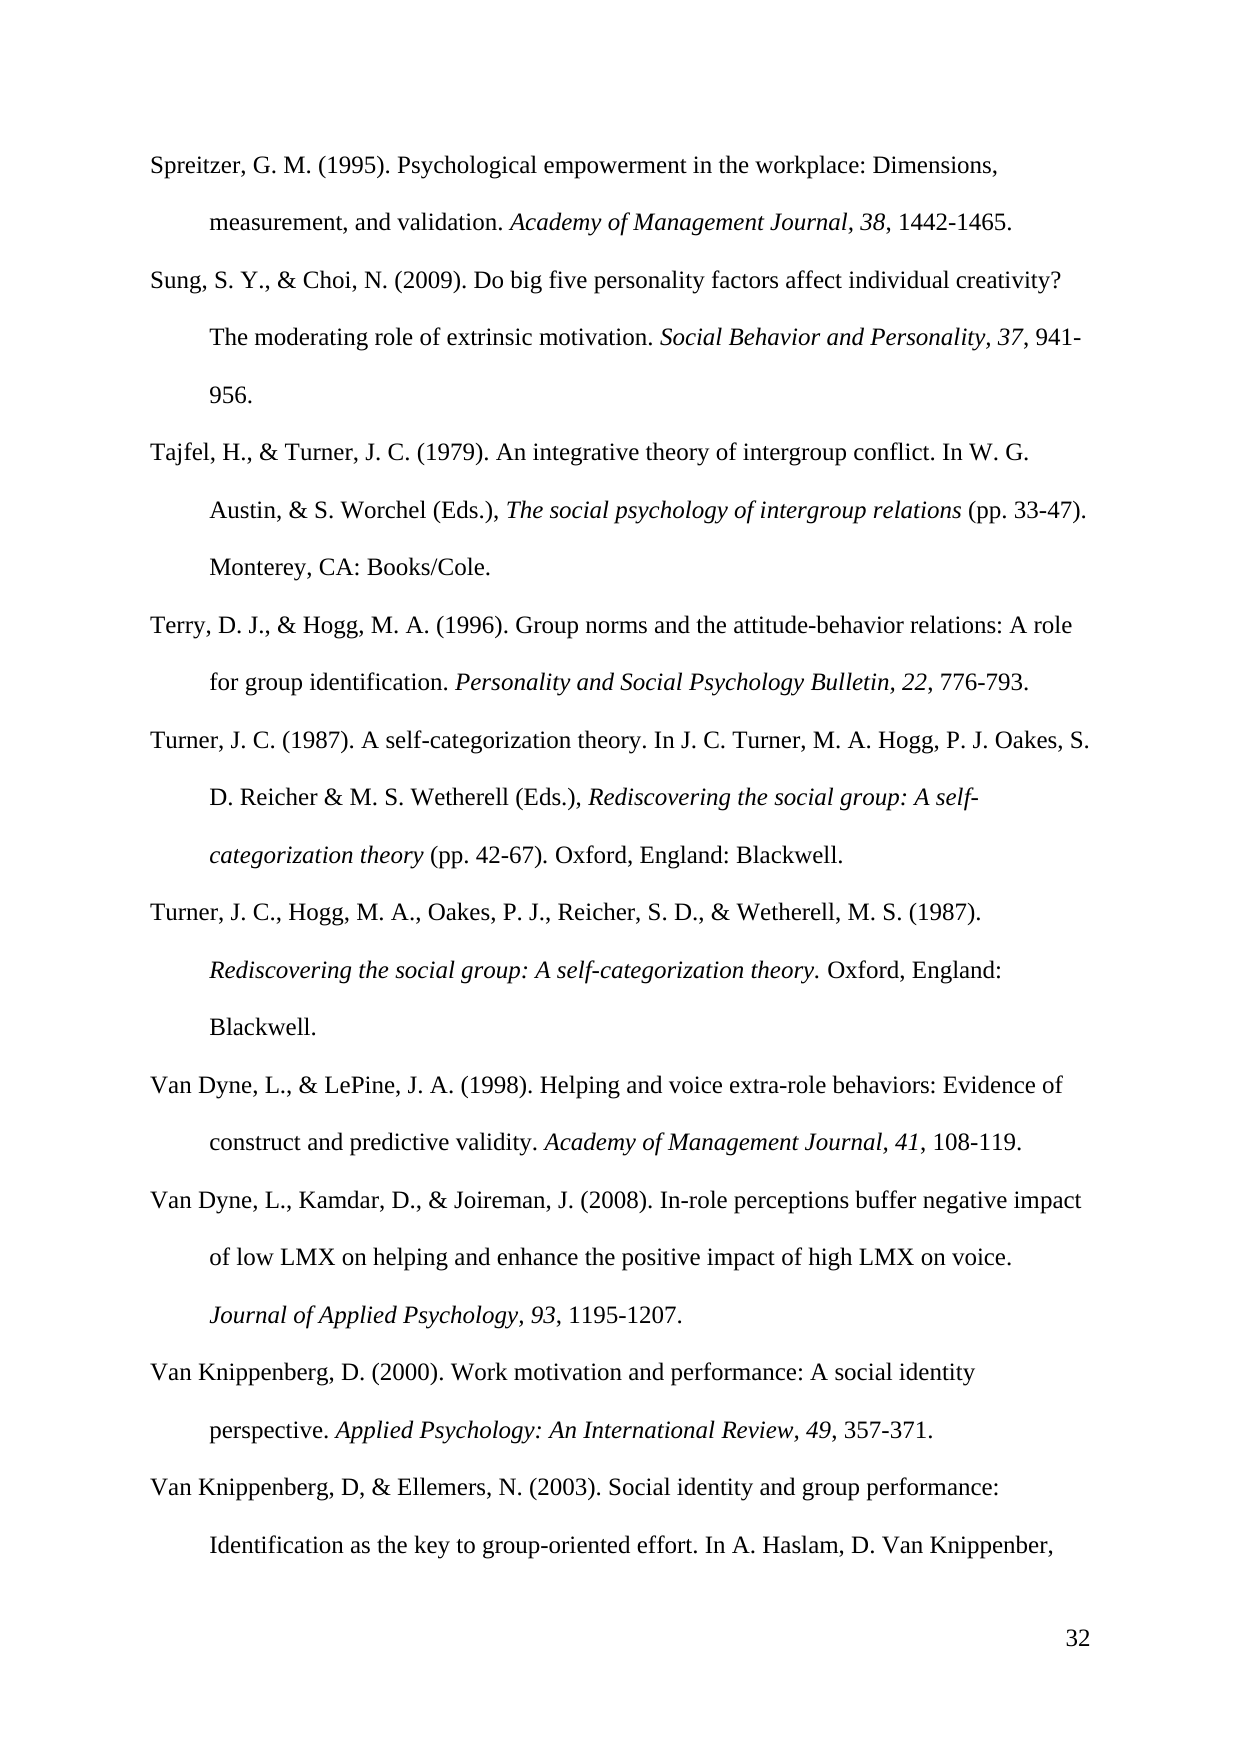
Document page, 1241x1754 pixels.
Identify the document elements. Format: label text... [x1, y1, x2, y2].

text Van Dyne, L., & LePine, J. A. (1998). Helping and voice extra-role behaviors: Evidence of construct and predictive validity. Academy of Management Journal, 41, 108-119. [150, 1070, 1090, 1156]
text Turner, J. C. (1987). A self-categorization theory. In J. C. Turner, M. A. Hogg, P. J. Oakes, S. D. Reicher & M. S. Wetherell (Eds.), Rediscovering the social group: A self-categorization theory (pp. 42-67). Oxford, England: Blackwell. [150, 725, 1090, 869]
text Spreitzer, G. M. (1995). Psychological empowerment in the workplace: Dimensions, measurement, and validation. Academy of Management Journal, 38, 1442-1465. [150, 150, 1090, 236]
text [150, 1472, 1090, 1559]
text Van Knippenberg, D. (2000). Work motivation and performance: A social identity perspective. Applied Psychology: An International Review, 49, 357-371. [150, 1357, 1090, 1444]
text Turner, J. C., Hogg, M. A., Oakes, P. J., Reicher, S. D., & Wetherell, M. S. (1987). Rediscovering the social group: A self-categorization theory. Oxford, England: Blackwell. [150, 897, 1090, 1041]
text Sung, S. Y., & Choi, N. (2009). Do big five personality factors affect individual creativity? The moderating role of extrinsic motivation. Social Behavior and Personality, 37, 941-956. [150, 265, 1090, 409]
text Tajfel, H., & Turner, J. C. (1979). An integrative theory of intergroup conflict. In W. G. Austin, & S. Worchel (Eds.), The social psychology of intergroup relations (pp. 33-47). Monterey, CA: Books/Cole. [150, 437, 1090, 581]
text Van Dyne, L., Kamdar, D., & Joireman, J. (2008). In-role perceptions buffer negative impact of low LMX on helping and enhance the positive impact of high LMX on voice. Journal of Applied Psychology, 93, 1195-1207. [150, 1185, 1090, 1329]
text Terry, D. J., & Hogg, M. A. (1996). Group norms and the attitude-behavior relations: A role for group identification. Personality and Social Psychology Bulletin, 22, 776-793. [150, 610, 1090, 696]
